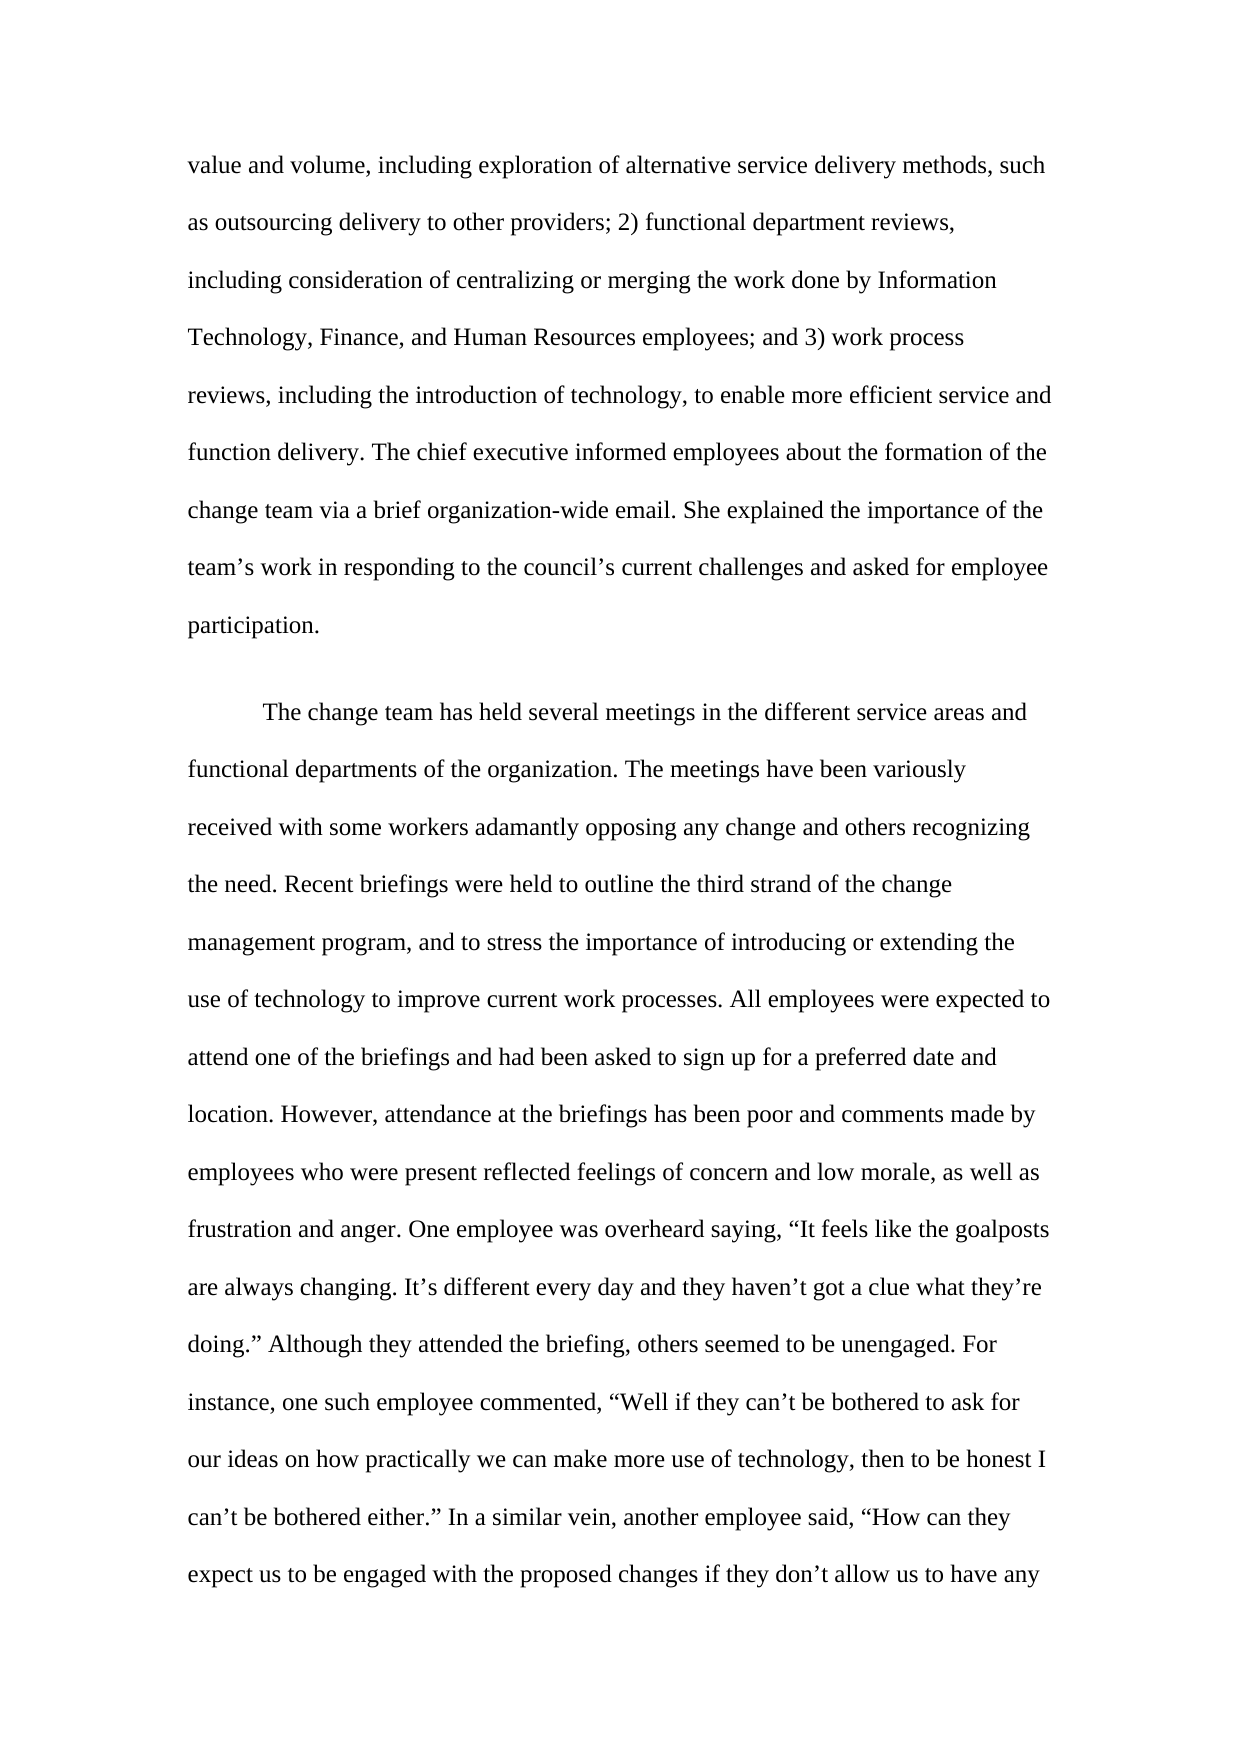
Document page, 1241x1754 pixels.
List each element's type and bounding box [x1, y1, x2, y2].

text [187, 697, 1053, 1588]
text [187, 150, 1053, 639]
